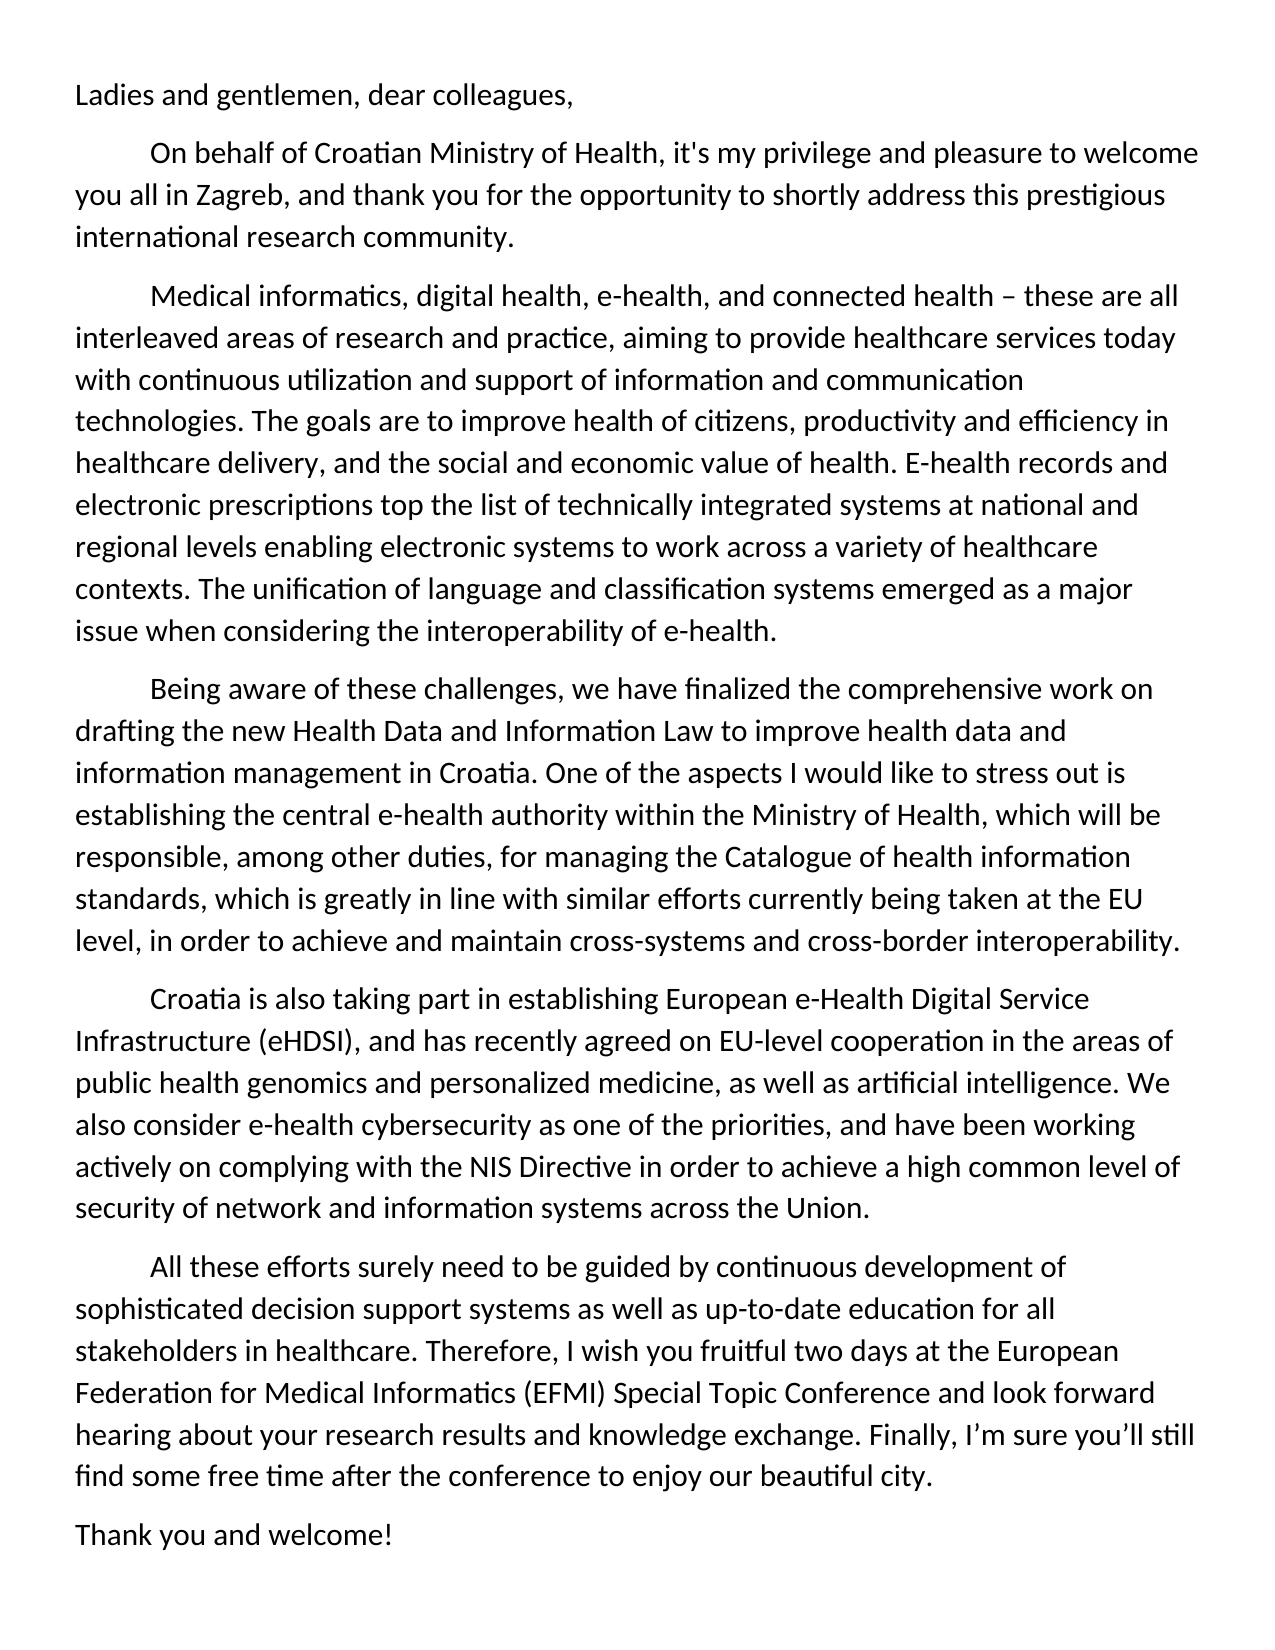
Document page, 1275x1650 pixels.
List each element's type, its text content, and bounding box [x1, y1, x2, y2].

text Ladies and gentlemen, dear colleagues, [75, 75, 1200, 113]
text Medical informatics, digital health, e-health, and connected health – these are all interleaved areas of research and practice, aiming to provide healthcare services today with continuous utilization and support of information and communication technologies. The goals are to improve health of citizens, productivity and efficiency in healthcare delivery, and the social and economic value of health. E-health records and electronic prescriptions top the list of technically integrated systems at national and regional levels enabling electronic systems to work across a variety of healthcare contexts. The unification of language and classification systems emerged as a major issue when considering the interoperability of e-health. [75, 276, 1200, 649]
text Croatia is also taking part in establishing European e-Health Digital Service Infrastructure (eHDSI), and has recently agreed on EU-level cooperation in the areas of public health genomics and personalized medicine, as well as artificial intelligence. We also consider e-health cybersecurity as one of the priorities, and have been working actively on complying with the NIS Directive in order to achieve a high common level of security of network and information systems across the Union. [75, 979, 1200, 1227]
text On behalf of Croatian Ministry of Health, it's my privilege and pleasure to welcome you all in Zagreb, and thank you for the opportunity to shortly address this prestigious international research community. [75, 133, 1200, 255]
text Thank you and welcome! [75, 1515, 1200, 1553]
text Being aware of these challenges, we have finalized the comprehensive work on drafting the new Health Data and Information Law to improve health data and information management in Croatia. One of the aspects I would like to stress out is establishing the central e-health authority within the Ministry of Health, which will be responsible, among other duties, for managing the Catalogue of health information standards, which is greatly in line with similar efforts currently being taken at the EU level, in order to achieve and maintain cross-systems and cross-border interoperability. [75, 669, 1200, 959]
text All these efforts surely need to be guided by continuous development of sophisticated decision support systems as well as up-to-date education for all stakeholders in healthcare. Therefore, I wish you fruitful two days at the European Federation for Medical Informatics (EFMI) Special Topic Conference and look forward hearing about your research results and knowledge exchange. Finally, I’m sure you’ll still find some free time after the conference to enjoy our beautiful city. [75, 1247, 1200, 1494]
